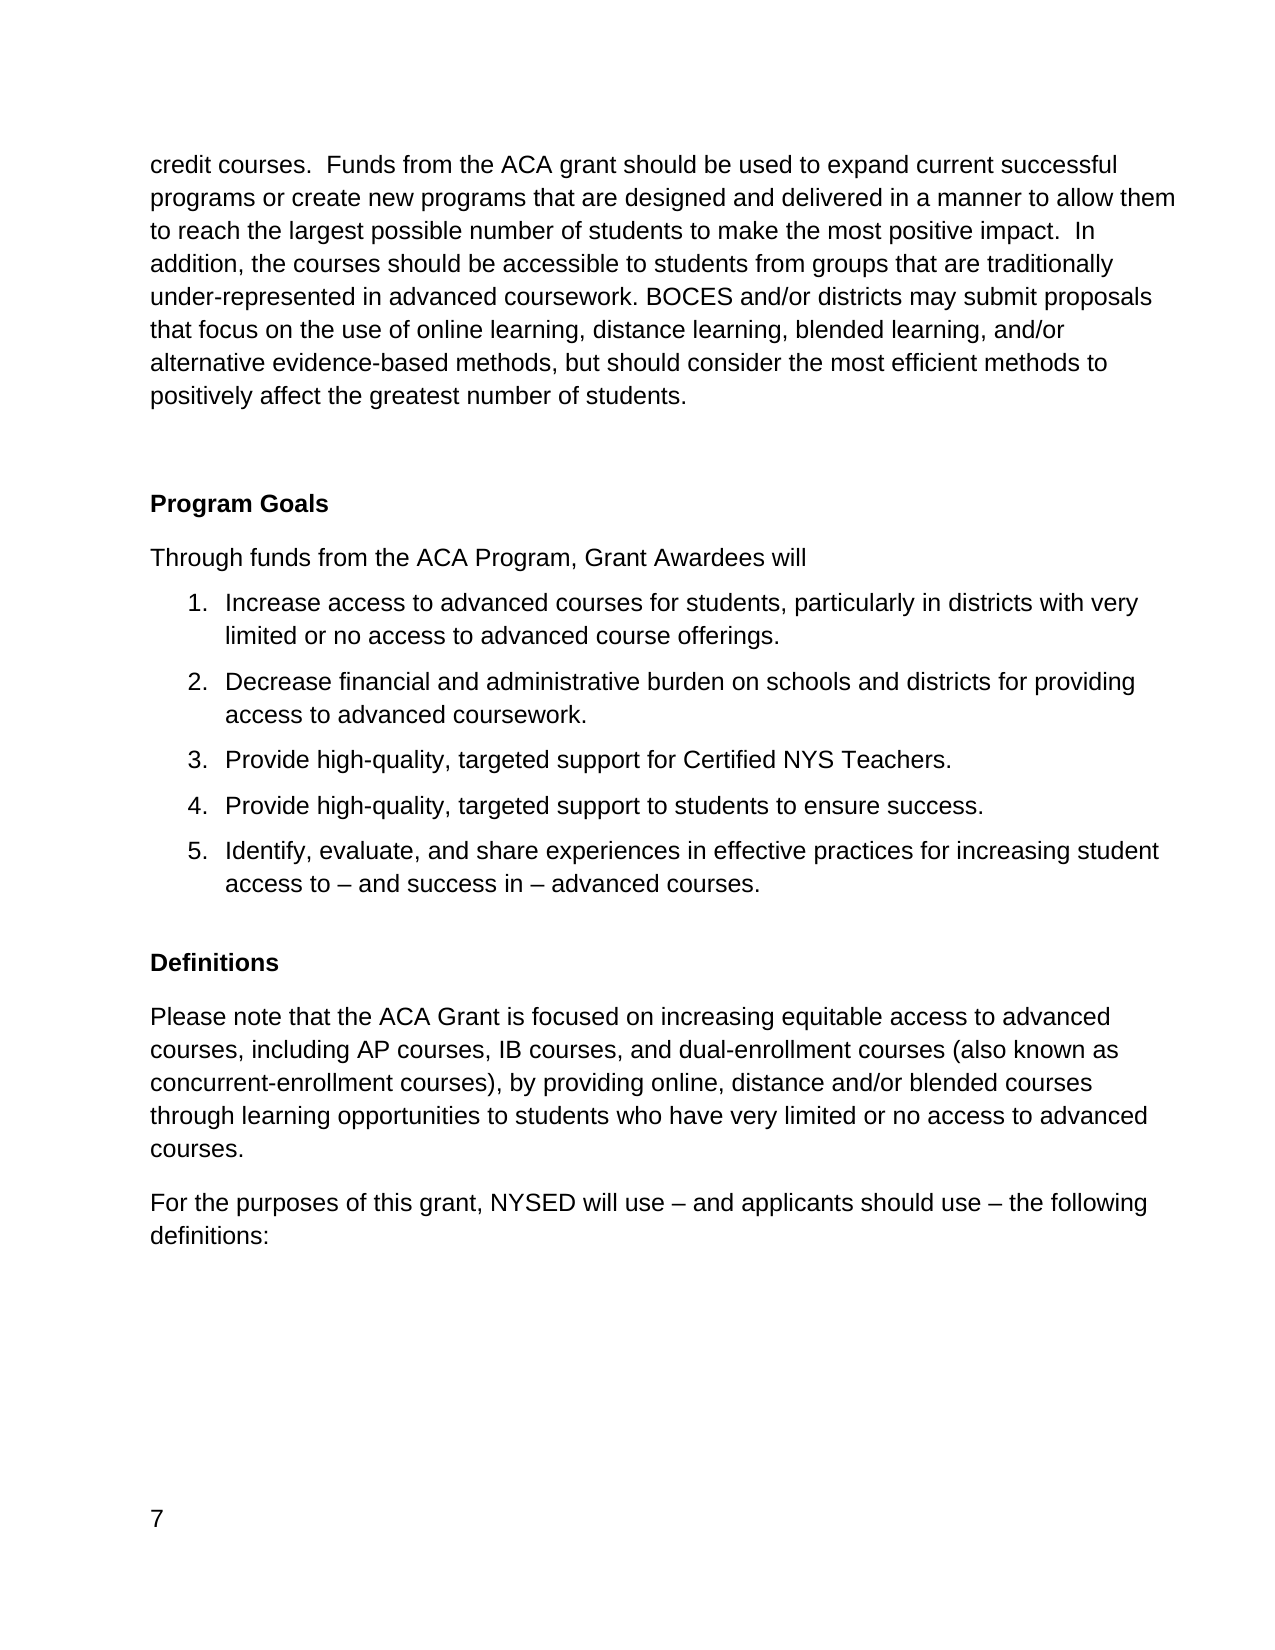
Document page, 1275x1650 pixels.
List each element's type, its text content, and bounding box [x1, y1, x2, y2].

list Increase access to advanced courses for students, particularly in districts with very limited or no access to advanced course offerings. [187, 588, 1181, 650]
text For the purposes of this grant, NYSED will use – and applicants should use – the following definitions: [150, 1188, 1181, 1249]
list Decrease financial and administrative burden on schools and districts for providing access to advanced coursework. [187, 667, 1181, 728]
list Provide high-quality, targeted support to students to ensure success. [187, 791, 1181, 819]
subtitle Definitions [150, 948, 1181, 977]
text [150, 150, 1181, 410]
subtitle Program Goals [150, 489, 1181, 518]
list Identify, evaluate, and share experiences in effective practices for increasing student access to – and success in – advanced courses. [187, 836, 1181, 898]
list Provide high-quality, targeted support for Certified NYS Teachers. [187, 745, 1181, 774]
text Please note that the ACA Grant is focused on increasing equitable access to advanced courses, including AP courses, IB courses, and dual-enrollment courses (also known as concurrent-enrollment courses), by providing online, distance and/or blended courses through learning opportunities to students who have very limited or no access to advanced courses. [150, 1002, 1181, 1163]
text Through funds from the ACA Program, Grant Awardees will [150, 543, 1181, 571]
